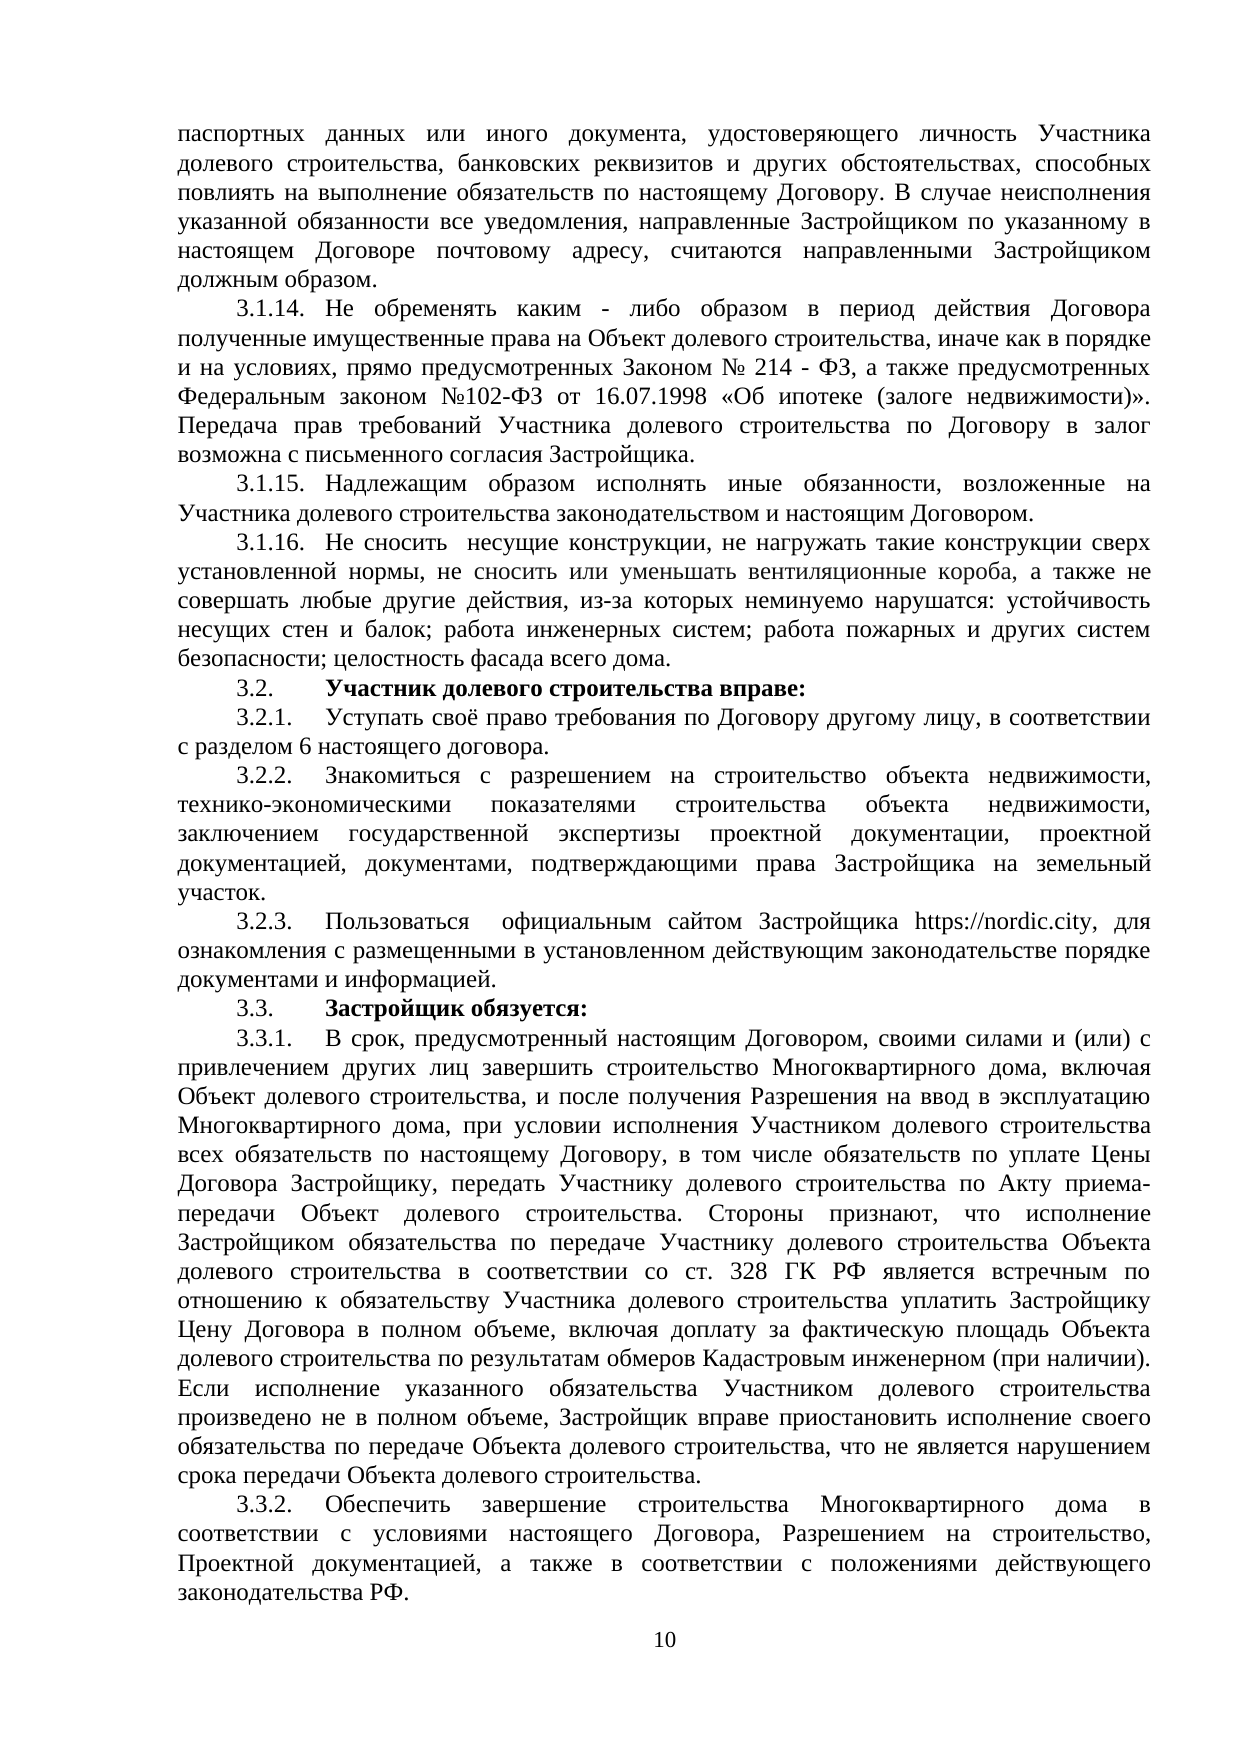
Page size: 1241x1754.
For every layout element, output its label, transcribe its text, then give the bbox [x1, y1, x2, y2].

list Не обременять каким - либо образом в период действия Договора полученные имущественные права на Объект долевого строительства, иначе как в порядке и на условиях, прямо предусмотренных Законом № 214 - ФЗ, а также предусмотренных Федеральным законом №102-ФЗ от 16.07.1998 «Об ипотеке (залоге недвижимости)». Передача прав требований Участника долевого строительства по Договору в залог возможна с письменного согласия Застройщика. [177, 293, 1152, 468]
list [177, 118, 1152, 293]
list Знакомиться с разрешением на строительство объекта недвижимости, технико-экономическими показателями строительства объекта недвижимости, заключением государственной экспертизы проектной документации, проектной документацией, документами, подтверждающими права Застройщика на земельный участок. [177, 760, 1152, 906]
list Не сносить несущие конструкции, не нагружать такие конструкции сверх установленной нормы, не сносить или уменьшать вентиляционные короба, а также не совершать любые другие действия, из-за которых неминуемо нарушатся: устойчивость несущих стен и балок; работа инженерных систем; работа пожарных и других систем безопасности; целостность фасада всего дома. [177, 526, 1152, 672]
list Пользоваться официальным сайтом Застройщика https://nordic.city, для ознакомления с размещенными в установленном действующим законодательстве порядке документами и информацией. [177, 906, 1152, 993]
list Участник долевого строительства вправе: [177, 672, 1152, 701]
list Обеспечить завершение строительства Многоквартирного дома в соответствии с условиями настоящего Договора, Разрешением на строительство, Проектной документацией, а также в соответствии с положениями действующего законодательства РФ. [177, 1489, 1152, 1606]
list Застройщик обязуется: [177, 993, 1152, 1022]
list Уступать своё право требования по Договору другому лицу, в соответствии с разделом 6 настоящего договора. [177, 701, 1152, 760]
list Надлежащим образом исполнять иные обязанности, возложенные на Участника долевого строительства законодательством и настоящим Договором. [177, 468, 1152, 526]
list В срок, предусмотренный настоящим Договором, своими силами и (или) с привлечением других лиц завершить строительство Многоквартирного дома, включая Объект долевого строительства, и после получения Разрешения на ввод в эксплуатацию Многоквартирного дома, при условии исполнения Участником долевого строительства всех обязательств по настоящему Договору, в том числе обязательств по уплате Цены Договора Застройщику, передать Участнику долевого строительства по Акту приема-передачи Объект долевого строительства. Стороны признают, что исполнение Застройщиком обязательства по передаче Участнику долевого строительства Объекта долевого строительства в соответствии со ст. 328 ГК РФ является встречным по отношению к обязательству Участника долевого строительства уплатить Застройщику Цену Договора в полном объеме, включая доплату за фактическую площадь Объекта долевого строительства по результатам обмеров Кадастровым инженерном (при наличии). Если исполнение указанного обязательства Участником долевого строительства произведено не в полном объеме, Застройщик вправе приостановить исполнение своего обязательства по передаче Объекта долевого строительства, что не является нарушением срока передачи Объекта долевого строительства. [177, 1022, 1152, 1489]
